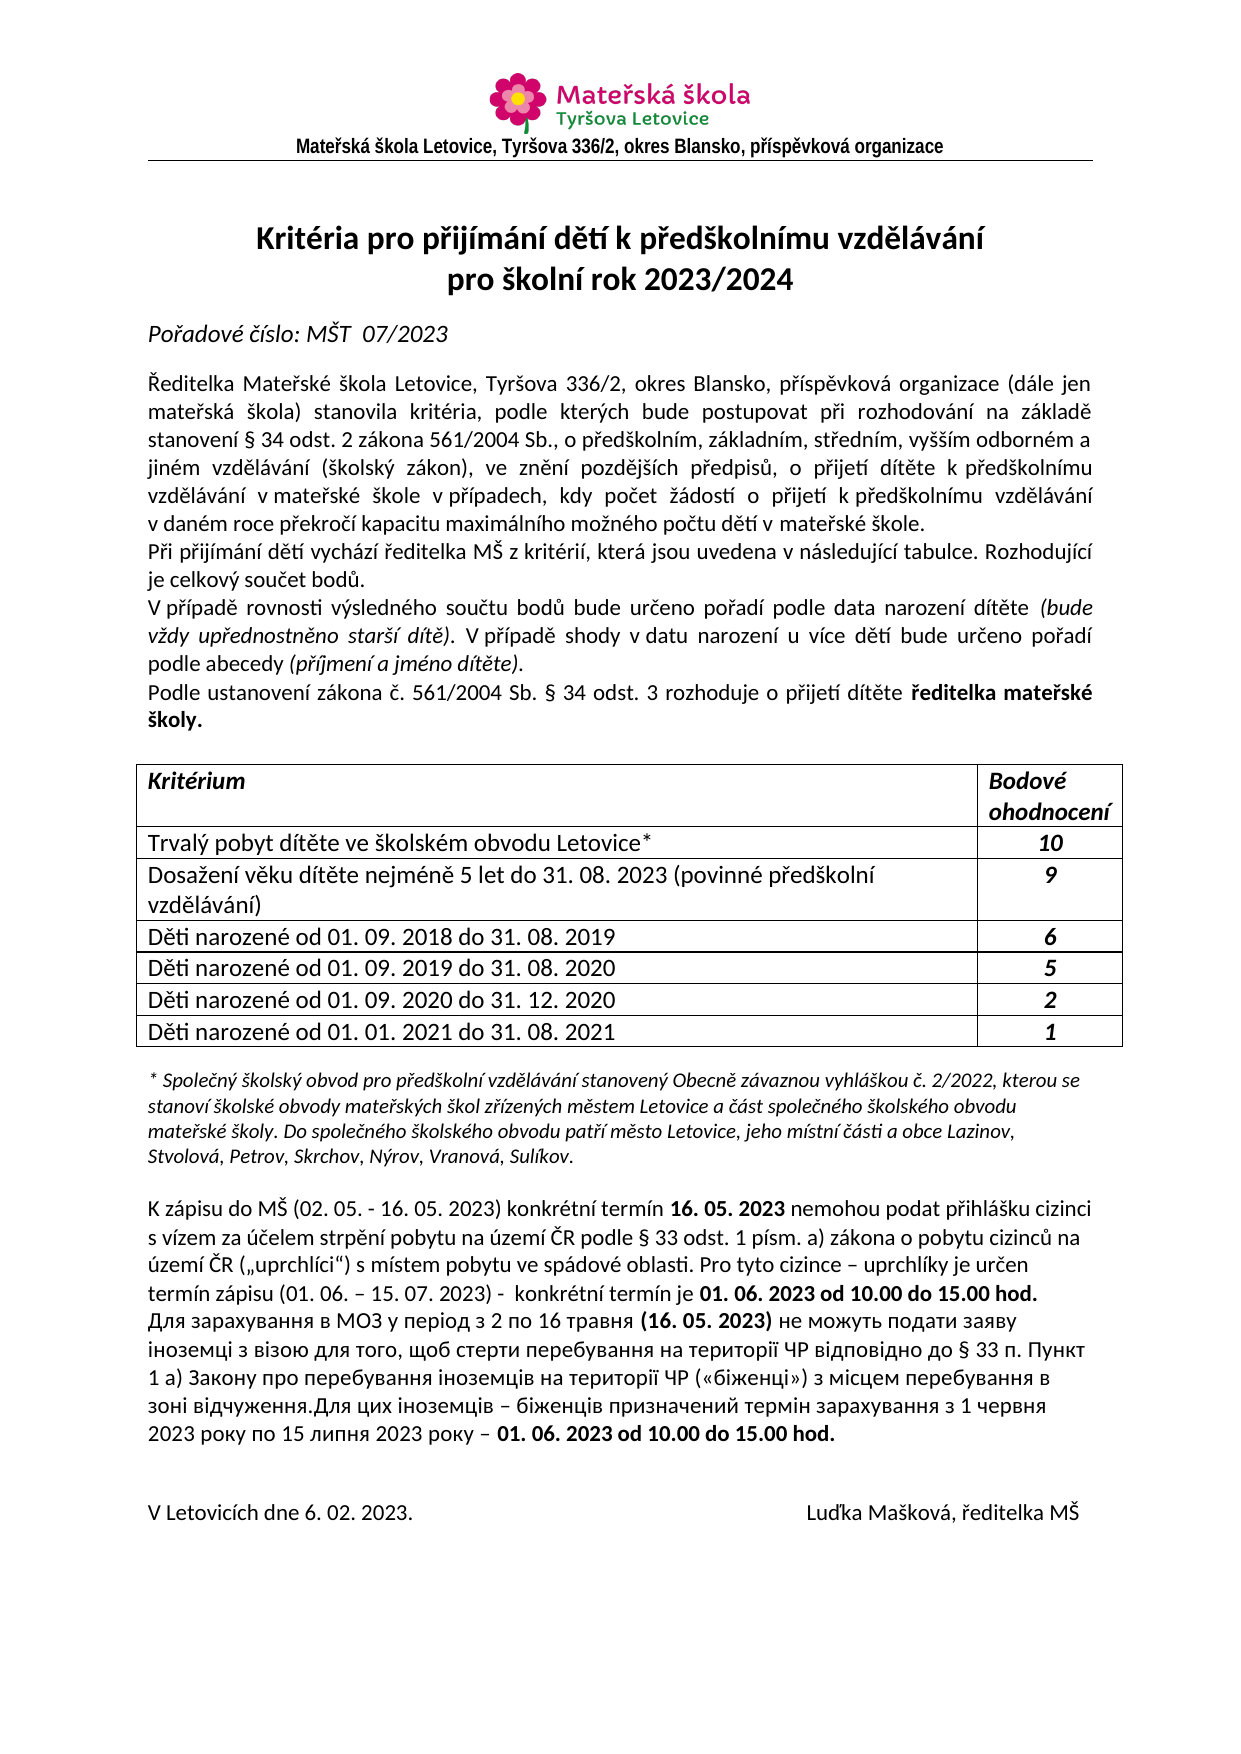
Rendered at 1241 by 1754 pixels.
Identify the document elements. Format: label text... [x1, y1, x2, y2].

table_cell 1 [978, 1016, 1122, 1046]
table_cell 2 [978, 984, 1122, 1014]
text Для зарахування в МОЗ у період з 2 по 16 травня (16. 05. 2023) не можуть подати заяву іноземці з візою для того, щоб стерти перебування на території ЧР відповідно до § 33 п. Пункт 1 а) Закону про перебування іноземців на території ЧР («біженці») з місцем перебування в зоні відчуження.Для цих іноземців – біженців призначений термін зарахування з 1 червня 2023 року по 15 липня 2023 року – 01. 06. 2023 od 10.00 do 15.00 hod. [148, 1307, 1093, 1447]
text Ředitelka Mateřské škola Letovice, Tyršova 336/2, okres Blansko, příspěvková organizace (dále jen mateřská škola) stanovila kritéria, podle kterých bude postupovat při rozhodování na základě stanovení § 34 odst. 2 zákona 561/2004 Sb., o předškolním, základním, středním, vyšším odborném a jiném vzdělávání (školský zákon), ve znění pozdějších předpisů, o přijetí dítěte k předškolnímu vzdělávání v mateřské škole v případech, kdy počet žádostí o přijetí k předškolnímu vzdělávání v daném roce překročí kapacitu maximálního možného počtu dětí v mateřské škole. [148, 369, 1093, 537]
text pro školní rok 2023/2024 [148, 257, 1093, 298]
text * Společný školský obvod pro předškolní vzdělávání stanovený Obecně závaznou vyhláškou č. 2/2022, kterou se stanoví školské obvody mateřských škol zřízených městem Letovice a část společného školského obvodu mateřské školy. Do společného školského obvodu patří město Letovice, jeho místní části a obce Lazinov, Stvolová, Petrov, Skrchov, Nýrov, Vranová, Sulíkov. [148, 1067, 1093, 1169]
text Pořadové číslo: MŠT 07/2023 [148, 318, 1093, 349]
text V případě rovnosti výsledného součtu bodů bude určeno pořadí podle data narození dítěte (bude vždy upřednostněno starší dítě). V případě shody v datu narození u více dětí bude určeno pořadí podle abecedy (příjmení a jméno dítěte). [148, 593, 1093, 678]
picture [489, 73, 751, 134]
table_cell 6 [978, 921, 1122, 951]
table_cell 9 [978, 859, 1122, 920]
text V Letovicích dne 6. 02. 2023. Luďka Mašková, ředitelka MŠ [148, 1498, 1093, 1526]
table_cell Děti narozené od 01. 09. 2019 do 31. 08. 2020 [137, 953, 977, 983]
table_cell Děti narozené od 01. 09. 2020 do 31. 12. 2020 [137, 984, 977, 1014]
table_cell Trvalý pobyt dítěte ve školském obvodu Letovice* [137, 827, 977, 858]
table_header Bodové ohodnocení [978, 765, 1122, 826]
table_cell Dosažení věku dítěte nejméně 5 let do 31. 08. 2023 (povinné předškolní vzdělávání) [137, 859, 977, 920]
table_cell Děti narozené od 01. 09. 2018 do 31. 08. 2019 [137, 921, 977, 951]
table_cell 5 [978, 953, 1122, 983]
text Podle ustanovení zákona č. 561/2004 Sb. § 34 odst. 3 rozhoduje o přijetí dítěte ředitelka mateřské školy. [148, 678, 1093, 734]
text K zápisu do MŠ (02. 05. - 16. 05. 2023) konkrétní termín 16. 05. 2023 nemohou podat přihlášku cizinci s vízem za účelem strpění pobytu na území ČR podle § 33 odst. 1 písm. a) zákona o pobytu cizinců na území ČR („uprchlíci“) s místem pobytu ve spádové oblasti. Pro tyto cizince – uprchlíky je určen termín zápisu (01. 06. – 15. 07. 2023) - konkrétní termín je 01. 06. 2023 od 10.00 do 15.00 hod. [148, 1194, 1093, 1307]
table_cell Děti narozené od 01. 01. 2021 do 31. 08. 2021 [137, 1016, 977, 1046]
text Kritéria pro přijímání dětí k předškolnímu vzdělávání [148, 217, 1093, 257]
table_cell 10 [978, 827, 1122, 858]
table_header Kritérium [137, 765, 977, 826]
text Při přijímání dětí vychází ředitelka MŠ z kritérií, která jsou uvedena v následující tabulce. Rozhodující je celkový součet bodů. [148, 537, 1093, 593]
